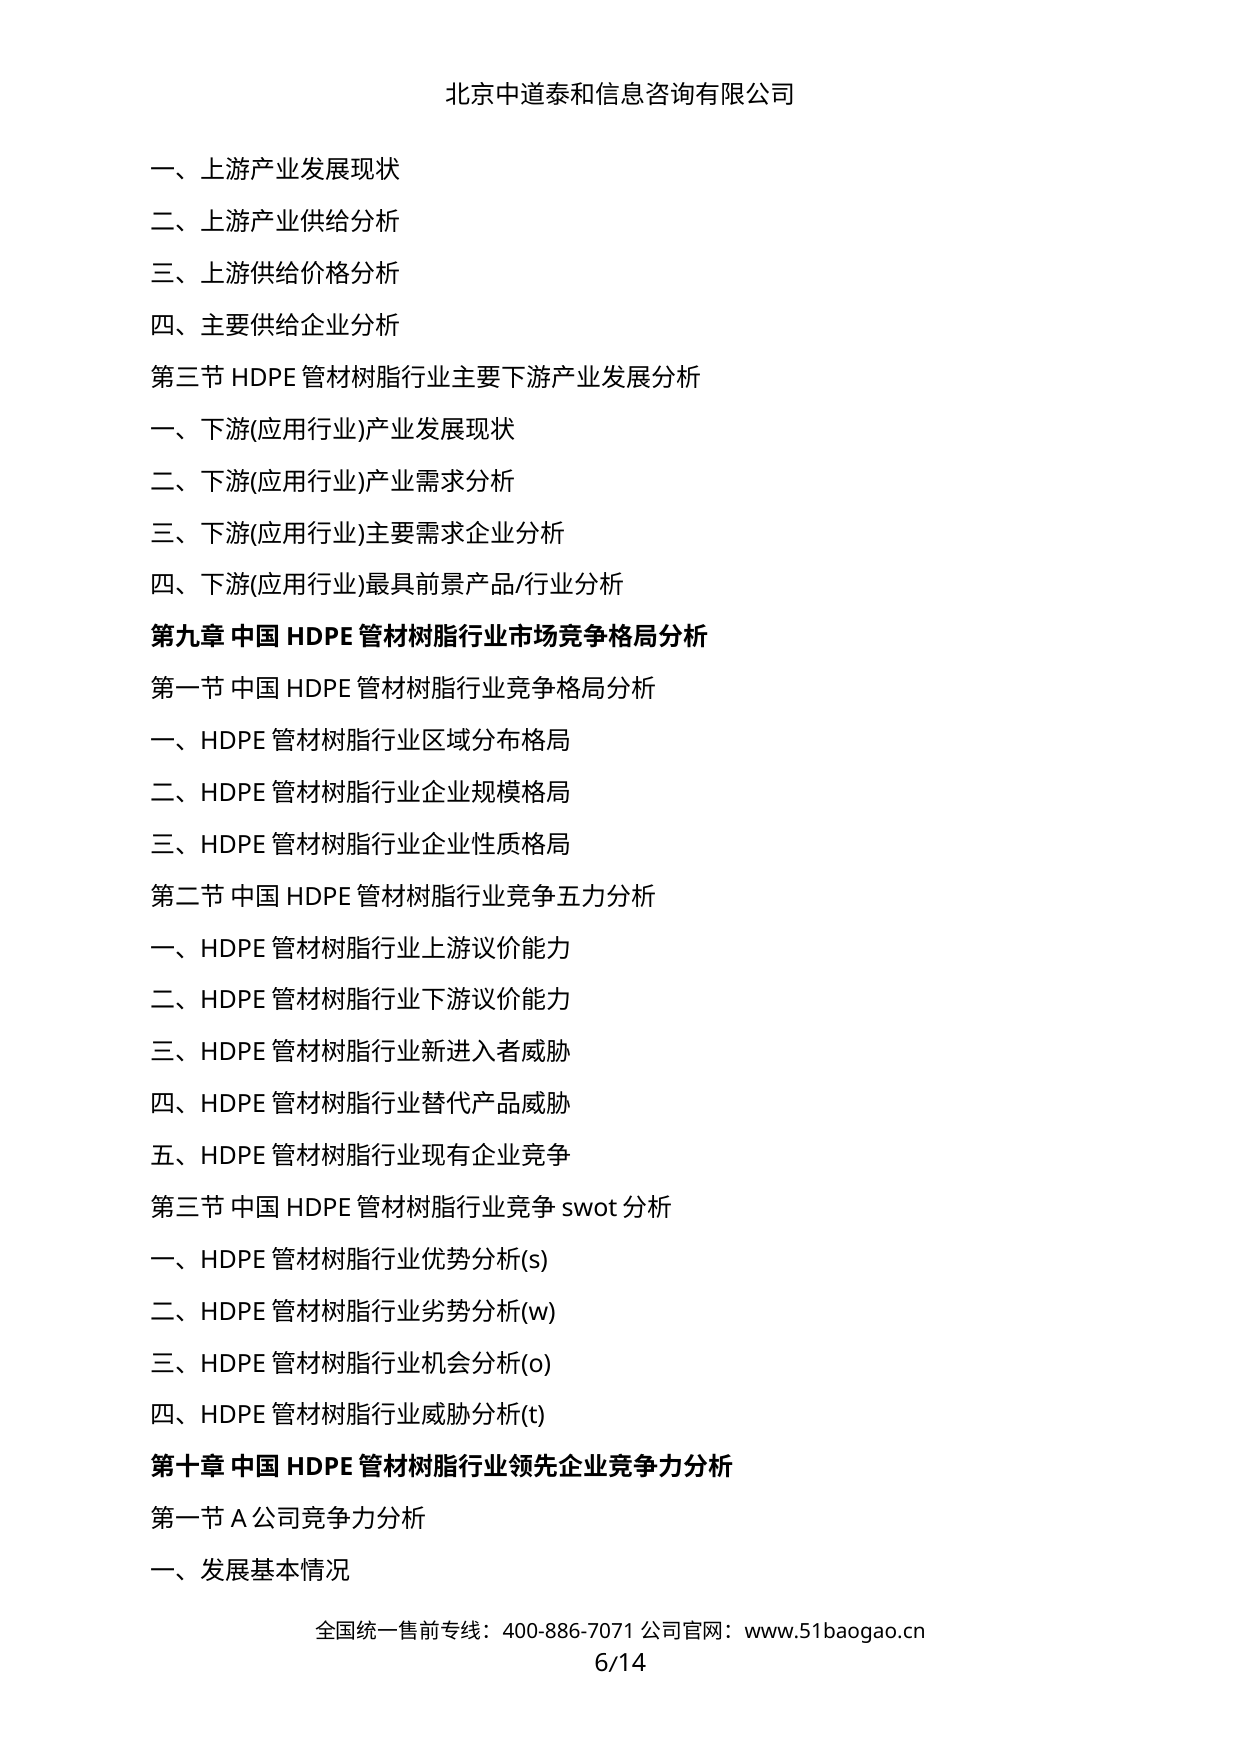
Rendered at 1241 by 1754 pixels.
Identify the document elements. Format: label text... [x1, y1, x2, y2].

text 第一节 A公司竞争力分析 [150, 1499, 1090, 1535]
text 一、下游(应用行业)产业发展现状 [150, 409, 1090, 446]
text 一、HDPE管材树脂行业优势分析(s) [150, 1239, 1090, 1276]
text 三、下游(应用行业)主要需求企业分析 [150, 513, 1090, 549]
text 四、HDPE管材树脂行业替代产品威胁 [150, 1084, 1090, 1120]
text 三、HDPE管材树脂行业机会分析(o) [150, 1343, 1090, 1379]
text 一、HDPE管材树脂行业区域分布格局 [150, 721, 1090, 757]
text 二、HDPE管材树脂行业劣势分析(w) [150, 1291, 1090, 1327]
text 五、HDPE管材树脂行业现有企业竞争 [150, 1136, 1090, 1172]
text 四、HDPE管材树脂行业威胁分析(t) [150, 1395, 1090, 1431]
text 第三节 中国HDPE管材树脂行业竞争swot分析 [150, 1187, 1090, 1224]
text 三、上游供给价格分析 [150, 254, 1090, 290]
text 一、上游产业发展现状 [150, 150, 1090, 186]
text 一、HDPE管材树脂行业上游议价能力 [150, 928, 1090, 964]
text 四、下游(应用行业)最具前景产品/行业分析 [150, 565, 1090, 601]
text 二、HDPE管材树脂行业企业规模格局 [150, 772, 1090, 809]
text 第三节 HDPE管材树脂行业主要下游产业发展分析 [150, 357, 1090, 394]
text 四、主要供给企业分析 [150, 306, 1090, 342]
text 第十章 中国HDPE管材树脂行业领先企业竞争力分析 [150, 1447, 1090, 1483]
text 第一节 中国HDPE管材树脂行业竞争格局分析 [150, 669, 1090, 705]
text 三、HDPE管材树脂行业新进入者威胁 [150, 1032, 1090, 1068]
text 一、发展基本情况 [150, 1551, 1090, 1587]
text 三、HDPE管材树脂行业企业性质格局 [150, 824, 1090, 861]
text 第二节 中国HDPE管材树脂行业竞争五力分析 [150, 876, 1090, 912]
text 二、HDPE管材树脂行业下游议价能力 [150, 980, 1090, 1016]
text 二、上游产业供给分析 [150, 202, 1090, 238]
text 二、下游(应用行业)产业需求分析 [150, 461, 1090, 497]
text 第九章 中国HDPE管材树脂行业市场竞争格局分析 [150, 617, 1090, 653]
